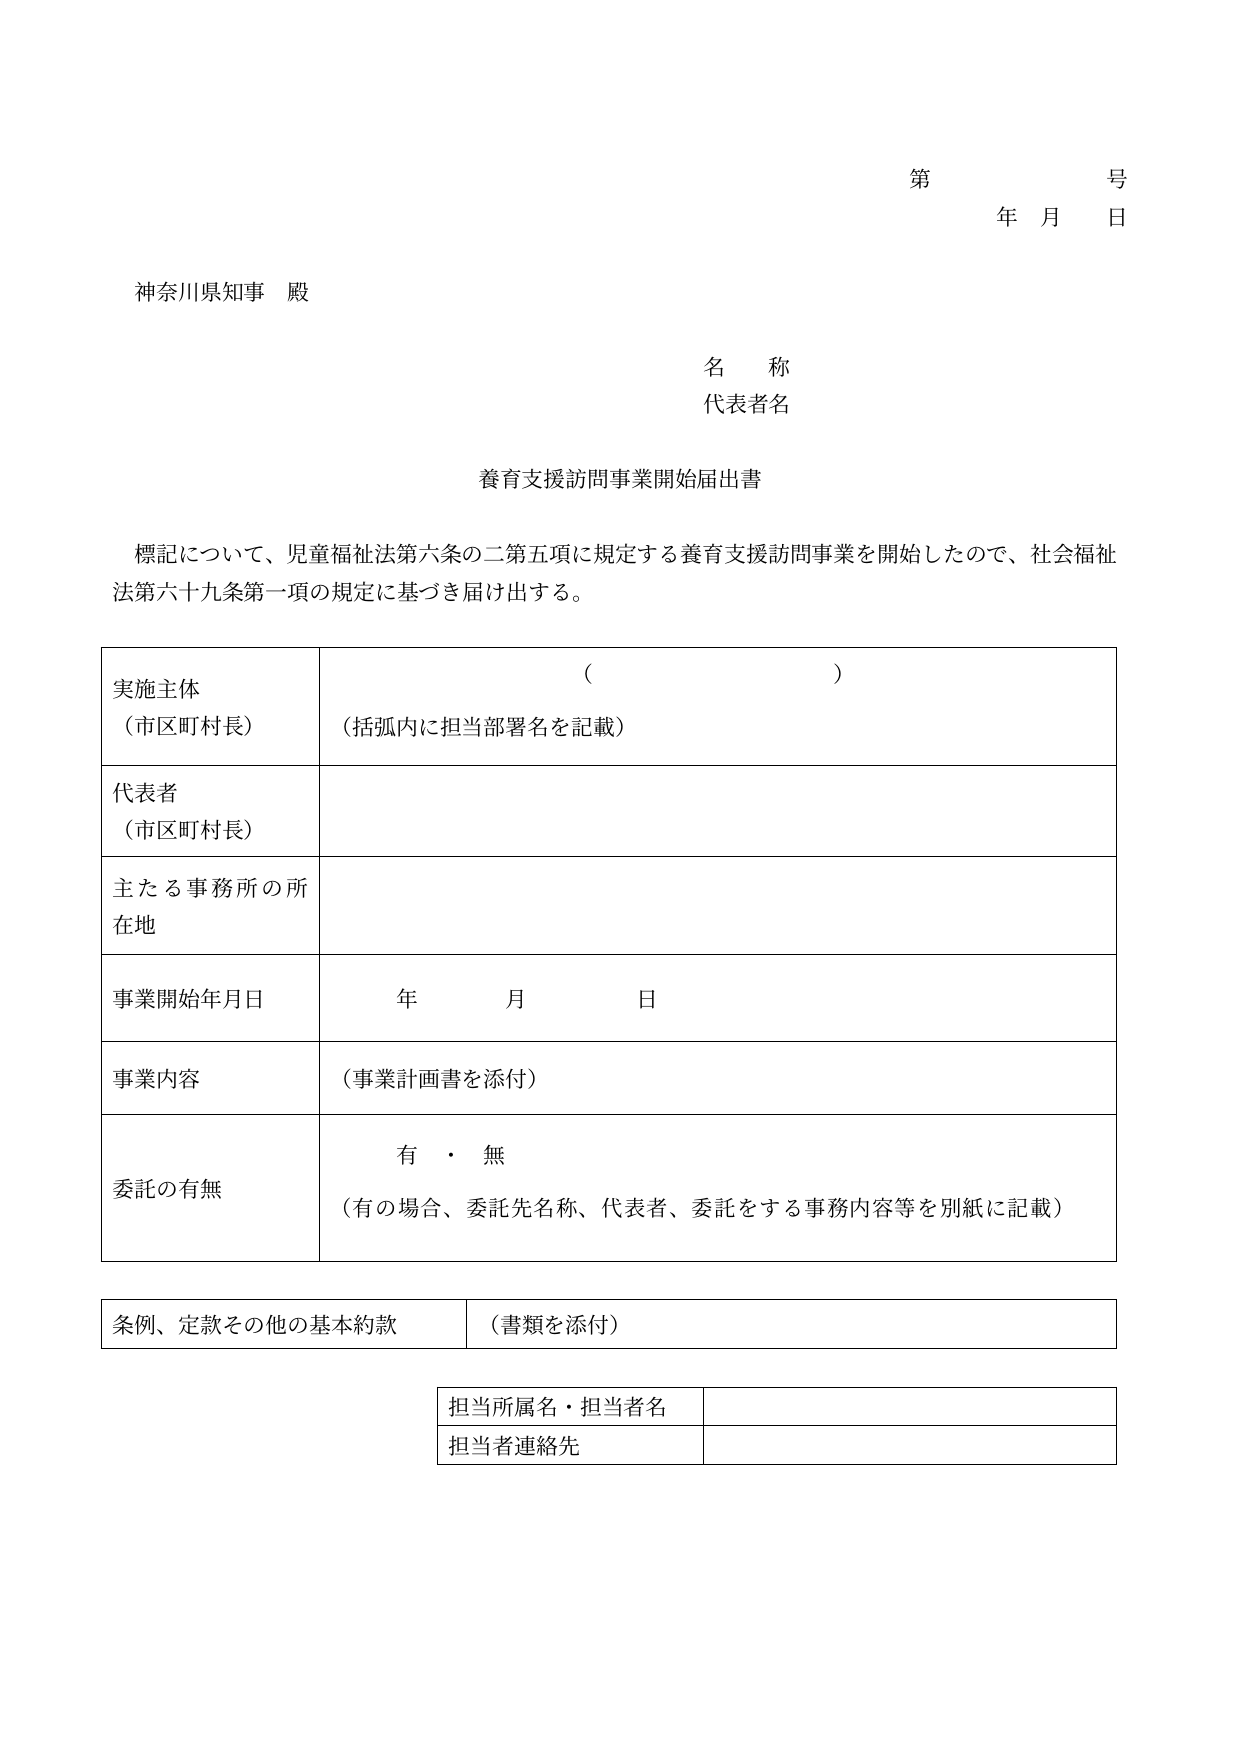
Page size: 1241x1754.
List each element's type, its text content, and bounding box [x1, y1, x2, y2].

text 第 号 [112, 159, 1128, 197]
table_header [704, 1388, 1116, 1425]
table_cell 事業開始年月日 [102, 955, 319, 1041]
text 神奈川県知事 殿 [112, 272, 1128, 309]
table_cell 事業内容 [102, 1042, 319, 1114]
text 養育支援訪問事業開始届出書 [112, 459, 1128, 497]
table_cell （事業計画書を添付） [320, 1042, 1116, 1114]
table_cell [320, 766, 1116, 856]
table_cell [320, 857, 1116, 954]
table_header 条例、定款その他の基本約款 [102, 1300, 466, 1348]
table_cell 有 ・ 無 （有の場合、委託先名称、代表者、委託をする事務内容等を別紙に記載） [320, 1115, 1116, 1261]
table_cell 年 月 日 [320, 955, 1116, 1041]
table_header （ ） （括弧内に担当部署名を記載） [320, 648, 1116, 765]
table_cell 主たる事務所の所在地 [102, 857, 319, 954]
text 標記について、児童福祉法第六条の二第五項に規定する養育支援訪問事業を開始したので、社会福祉法第六十九条第一項の規定に基づき届け出する。 [112, 534, 1128, 609]
text 名 称 [112, 347, 1128, 384]
table_cell 代表者 （市区町村長） [102, 766, 319, 856]
text 年 月 日 [112, 197, 1128, 234]
text 代表者名 [112, 384, 1128, 422]
table_header （書類を添付） [467, 1300, 1116, 1348]
table_cell [704, 1426, 1116, 1464]
table_cell 委託の有無 [102, 1115, 319, 1261]
table_header 担当所属名・担当者名 [438, 1388, 703, 1425]
table_header 実施主体 （市区町村長） [102, 648, 319, 765]
table_cell 担当者連絡先 [438, 1426, 703, 1464]
